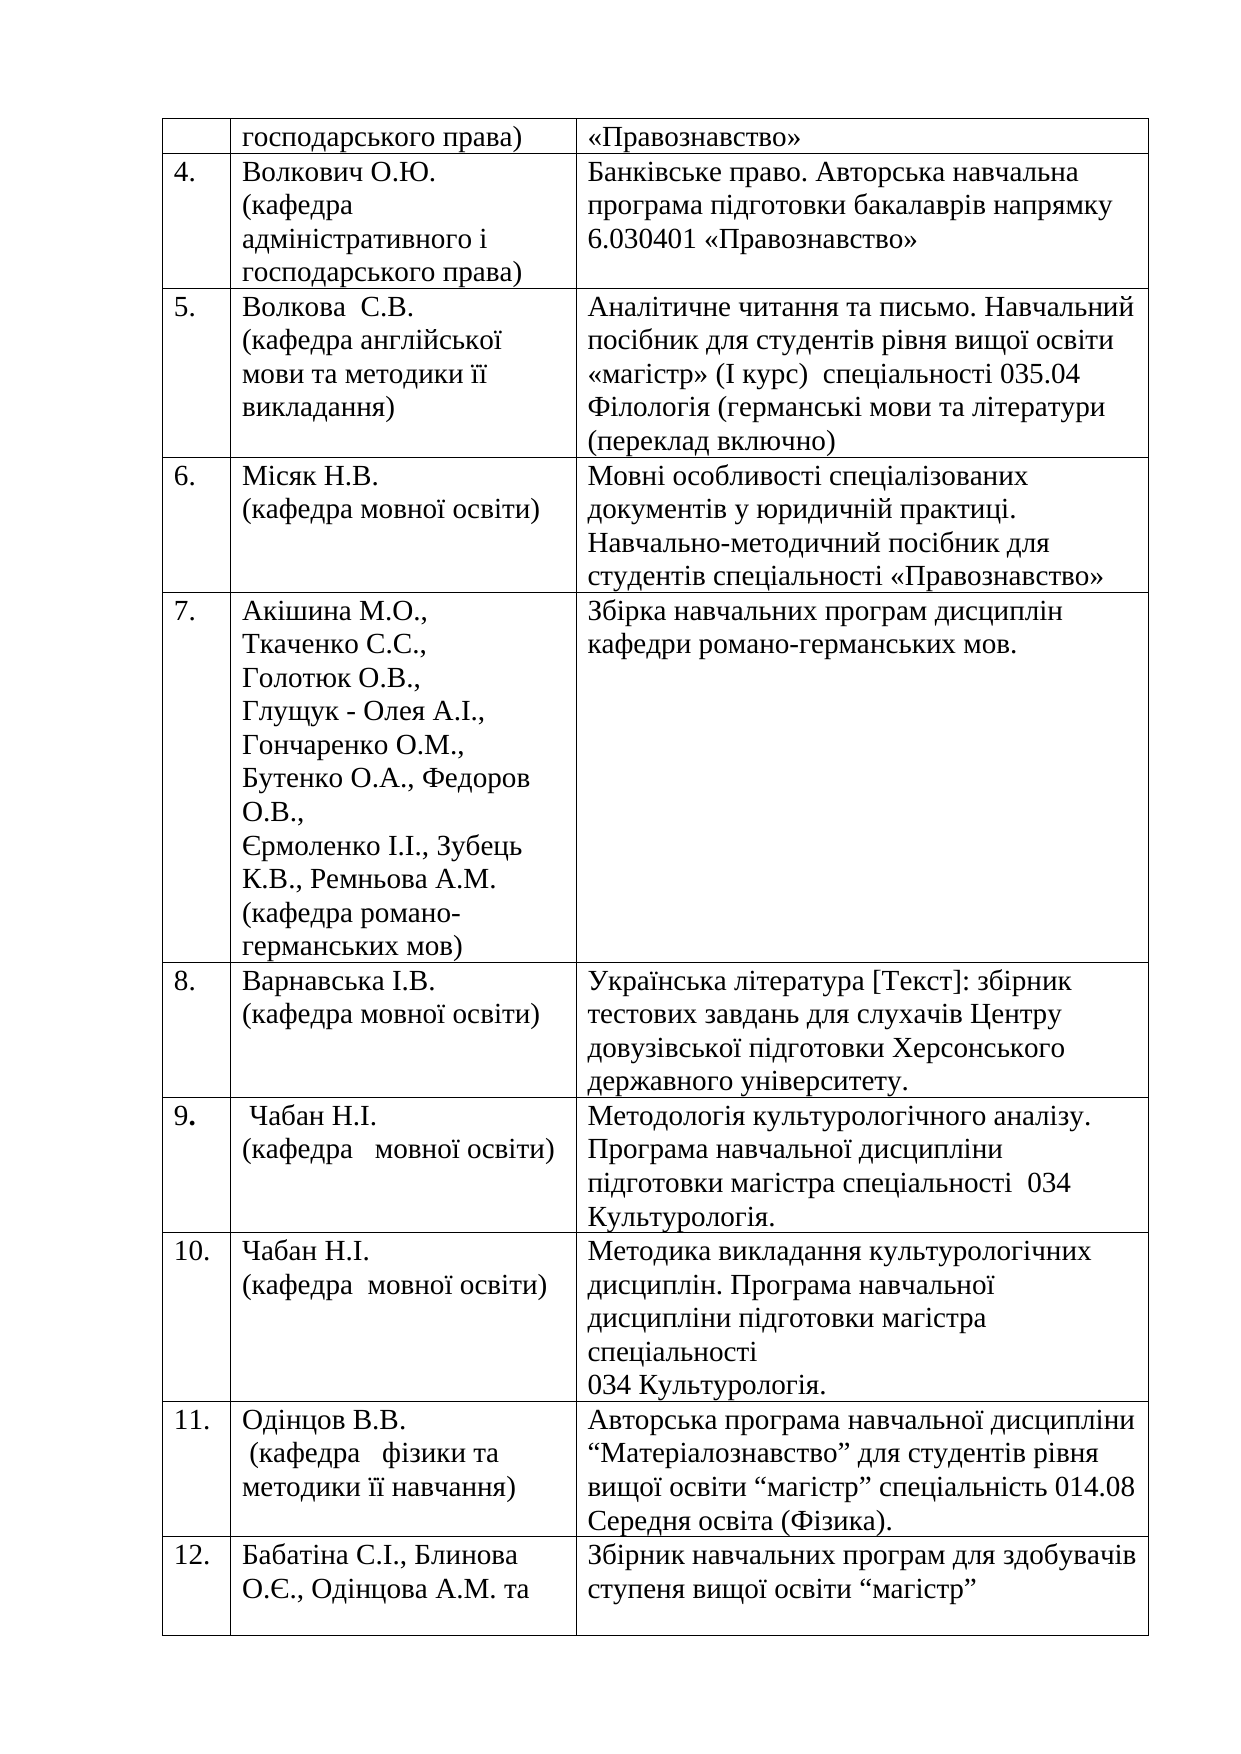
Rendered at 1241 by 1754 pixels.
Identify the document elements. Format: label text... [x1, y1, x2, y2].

table_cell 4. [163, 154, 230, 288]
table_cell 9. [163, 1098, 230, 1232]
table_cell Акішина М.О., Ткаченко С.С., Голотюк О.В., Глущук - Олея А.І., Гончаренко О.М., Бутенко О.А., Федоров О.В., Єрмоленко І.І., Зубець К.В., Ремньова А.М. (кафедра романо-германських мов) [231, 593, 576, 962]
table_cell 5. [163, 289, 230, 457]
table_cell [577, 1537, 1148, 1635]
table_cell Варнавська І.В. (кафедра мовної освіти) [231, 963, 576, 1097]
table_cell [577, 119, 1148, 153]
table_cell 10. [163, 1233, 230, 1401]
table_cell Українська література [Текст]: збірник тестових завдань для слухачів Центру довузівської підготовки Херсонського державного університету. [577, 963, 1148, 1097]
table_cell Місяк Н.В. (кафедра мовної освіти) [231, 458, 576, 592]
table_cell Одінцов В.В. (кафедра фізики та методики її навчання) [231, 1402, 576, 1536]
table_cell Чабан Н.І. (кафедра мовної освіти) [231, 1098, 576, 1232]
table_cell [231, 119, 576, 153]
table_cell Мовні особливості спеціалізованих документів у юридичній практиці. Навчально-методичний посібник для студентів спеціальності «Правознавство» [577, 458, 1148, 592]
table_cell Методологія культурологічного аналізу. Програма навчальної дисципліни підготовки магістра спеціальності 034 Культурологія. [577, 1098, 1148, 1232]
table_cell Чабан Н.І. (кафедра мовної освіти) [231, 1233, 576, 1401]
table_cell 7. [163, 593, 230, 962]
table_cell 3. [163, 119, 230, 153]
table_cell Авторська програма навчальної дисципліни “Матеріалознавство” для студентів рівня вищої освіти “магістр” спеціальність 014.08 Середня освіта (Фізика). [577, 1402, 1148, 1536]
table_cell Банківське право. Авторська навчальна програма підготовки бакалаврів напрямку 6.030401 «Правознавство» [577, 154, 1148, 288]
table_cell Збірка навчальних програм дисциплін кафедри романо-германських мов. [577, 593, 1148, 962]
table_cell Аналітичне читання та письмо. Навчальний посібник для студентів рівня вищої освіти «магістр» (І курс) спеціальності 035.04 Філологія (германські мови та літератури (переклад включно) [577, 289, 1148, 457]
table_cell 8. [163, 963, 230, 1097]
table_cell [231, 1537, 576, 1635]
table_cell Методика викладання культурологічних дисциплін. Програма навчальної дисципліни підготовки магістра спеціальності 034 Культурологія. [577, 1233, 1148, 1401]
table_cell 6. [163, 458, 230, 592]
table_cell Волкова С.В. (кафедра англійської мови та методики її викладання) [231, 289, 576, 457]
table_cell 12. [163, 1537, 230, 1635]
table_cell Волкович О.Ю. (кафедра адміністративного і господарського права) [231, 154, 576, 288]
table_cell 11. [163, 1402, 230, 1536]
